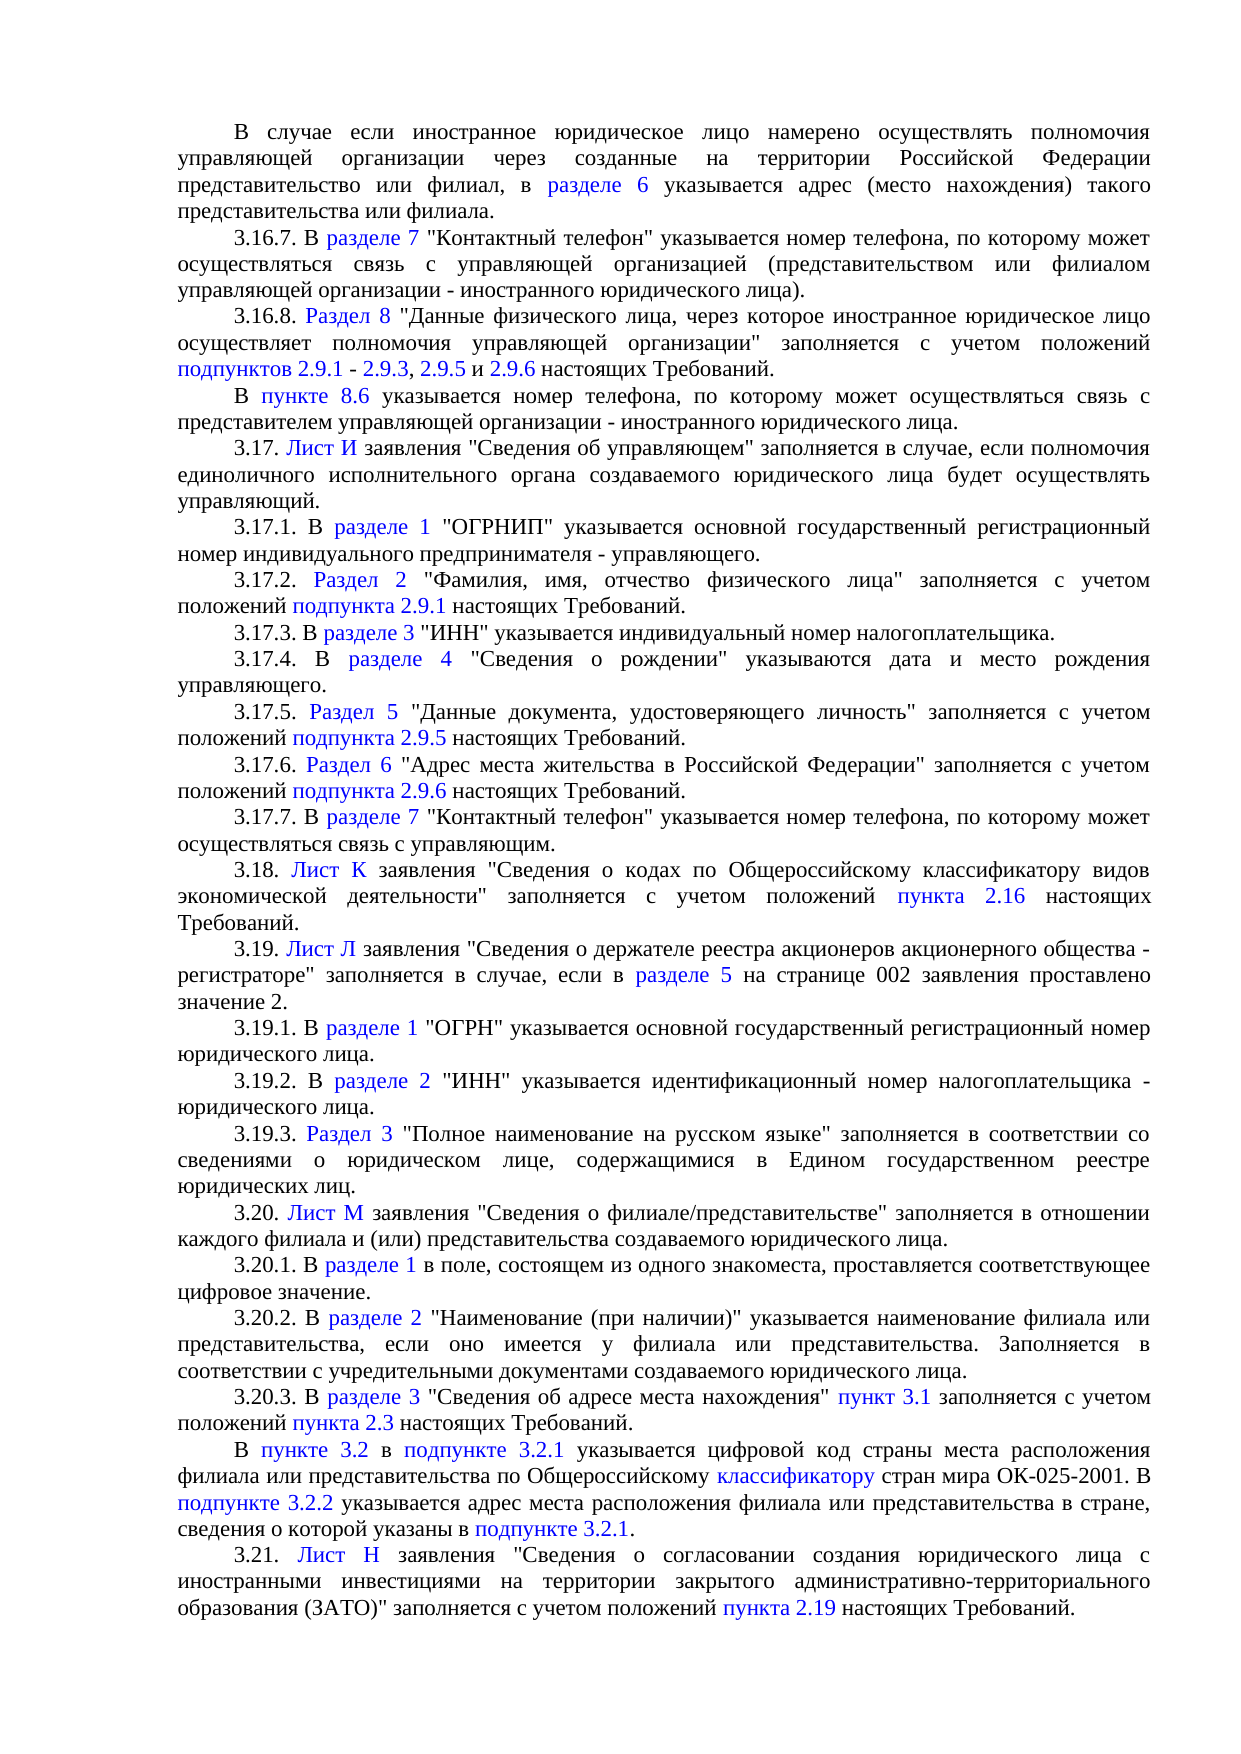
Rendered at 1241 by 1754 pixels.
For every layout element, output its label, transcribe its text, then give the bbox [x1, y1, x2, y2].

text В случае если иностранное юридическое лицо намерено осуществлять полномочия управляющей организации через созданные на территории Российской Федерации представительство или филиал, в разделе 6 указывается адрес (место нахождения) такого представительства или филиала. [177, 118, 1152, 223]
text В пункте 3.2 в подпункте 3.2.1 указывается цифровой код страны места расположения филиала или представительства по Общероссийскому классификатору стран мира ОК-025-2001. В подпункте 3.2.2 указывается адрес места расположения филиала или представительства в стране, сведения о которой указаны в подпункте 3.2.1. [177, 1436, 1152, 1541]
text 3.17.2. Раздел 2 "Фамилия, имя, отчество физического лица" заполняется с учетом положений подпункта 2.9.1 настоящих Требований. [177, 566, 1152, 619]
text 3.19.1. В разделе 1 "ОГРН" указывается основной государственный регистрационный номер юридического лица. [177, 1014, 1152, 1067]
text 3.20.3. В разделе 3 "Сведения об адресе места нахождения" пункт 3.1 заполняется с учетом положений пункта 2.3 настоящих Требований. [177, 1383, 1152, 1436]
text 3.20.1. В разделе 1 в поле, состоящем из одного знакоместа, проставляется соответствующее цифровое значение. [177, 1251, 1152, 1304]
text 3.18. Лист К заявления "Сведения о кодах по Общероссийскому классификатору видов экономической деятельности" заполняется с учетом положений пункта 2.16 настоящих Требований. [177, 856, 1152, 935]
text 3.20.2. В разделе 2 "Наименование (при наличии)" указывается наименование филиала или представительства, если оно имеется у филиала или представительства. Заполняется в соответствии с учредительными документами создаваемого юридического лица. [177, 1304, 1152, 1383]
text 3.17. Лист И заявления "Сведения об управляющем" заполняется в случае, если полномочия единоличного исполнительного органа создаваемого юридического лица будет осуществлять управляющий. [177, 434, 1152, 513]
text 3.17.3. В разделе 3 "ИНН" указывается индивидуальный номер налогоплательщика. [177, 619, 1152, 645]
text 3.17.5. Раздел 5 "Данные документа, удостоверяющего личность" заполняется с учетом положений подпункта 2.9.5 настоящих Требований. [177, 698, 1152, 751]
text 3.17.1. В разделе 1 "ОГРНИП" указывается основной государственный регистрационный номер индивидуального предпринимателя - управляющего. [177, 513, 1152, 566]
text 3.21. Лист Н заявления "Сведения о согласовании создания юридического лица с иностранными инвестициями на территории закрытого административно-территориального образования (ЗАТО)" заполняется с учетом положений пункта 2.19 настоящих Требований. [177, 1541, 1152, 1620]
text 3.16.7. В разделе 7 "Контактный телефон" указывается номер телефона, по которому может осуществляться связь с управляющей организацией (представительством или филиалом управляющей организации - иностранного юридического лица). [177, 223, 1152, 303]
text 3.17.4. В разделе 4 "Сведения о рождении" указываются дата и место рождения управляющего. [177, 645, 1152, 698]
text 3.19.2. В разделе 2 "ИНН" указывается идентификационный номер налогоплательщика - юридического лица. [177, 1067, 1152, 1119]
text 3.19.3. Раздел 3 "Полное наименование на русском языке" заполняется в соответствии со сведениями о юридическом лице, содержащимися в Едином государственном реестре юридических лиц. [177, 1119, 1152, 1199]
text 3.16.8. Раздел 8 "Данные физического лица, через которое иностранное юридическое лицо осуществляет полномочия управляющей организации" заполняется с учетом положений подпунктов 2.9.1 - 2.9.3, 2.9.5 и 2.9.6 настоящих Требований. [177, 303, 1152, 382]
text 3.17.7. В разделе 7 "Контактный телефон" указывается номер телефона, по которому может осуществляться связь с управляющим. [177, 803, 1152, 856]
text 3.20. Лист М заявления "Сведения о филиале/представительстве" заполняется в отношении каждого филиала и (или) представительства создаваемого юридического лица. [177, 1199, 1152, 1251]
text В пункте 8.6 указывается номер телефона, по которому может осуществляться связь с представителем управляющей организации - иностранного юридического лица. [177, 382, 1152, 434]
text 3.17.6. Раздел 6 "Адрес места жительства в Российской Федерации" заполняется с учетом положений подпункта 2.9.6 настоящих Требований. [177, 751, 1152, 803]
text 3.19. Лист Л заявления "Сведения о держателе реестра акционеров акционерного общества - регистраторе" заполняется в случае, если в разделе 5 на странице 002 заявления проставлено значение 2. [177, 935, 1152, 1014]
